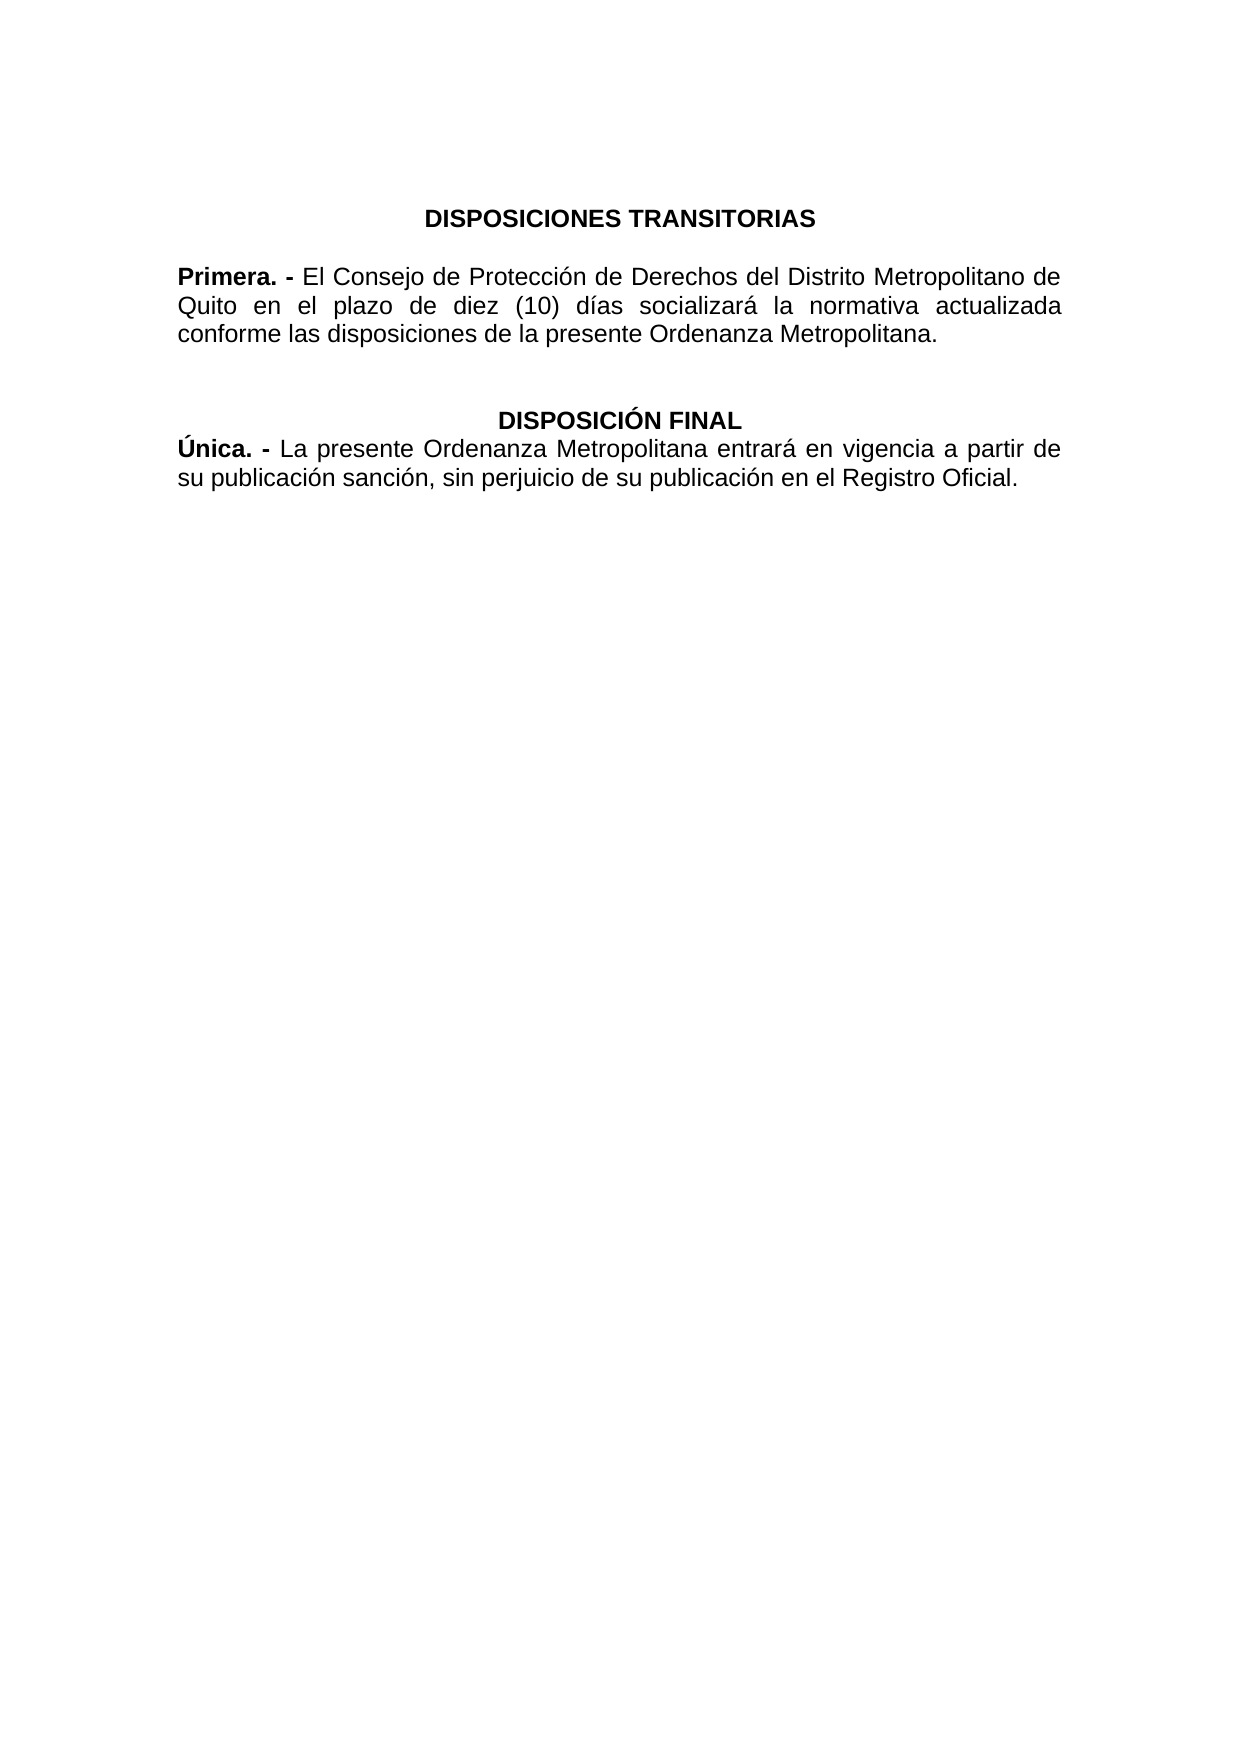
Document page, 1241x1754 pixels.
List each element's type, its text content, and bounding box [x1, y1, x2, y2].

text DISPOSICIONES TRANSITORIAS [177, 204, 1063, 233]
text DISPOSICIÓN FINAL [177, 406, 1063, 434]
text Primera. - El Consejo de Protección de Derechos del Distrito Metropolitano de Quito en el plazo de diez (10) días socializará la normativa actualizada conforme las disposiciones de la presente Ordenanza Metropolitana. [177, 262, 1063, 348]
text Única. - La presente Ordenanza Metropolitana entrará en vigencia a partir de su publicación sanción, sin perjuicio de su publicación en el Registro Oficial. [177, 434, 1063, 492]
